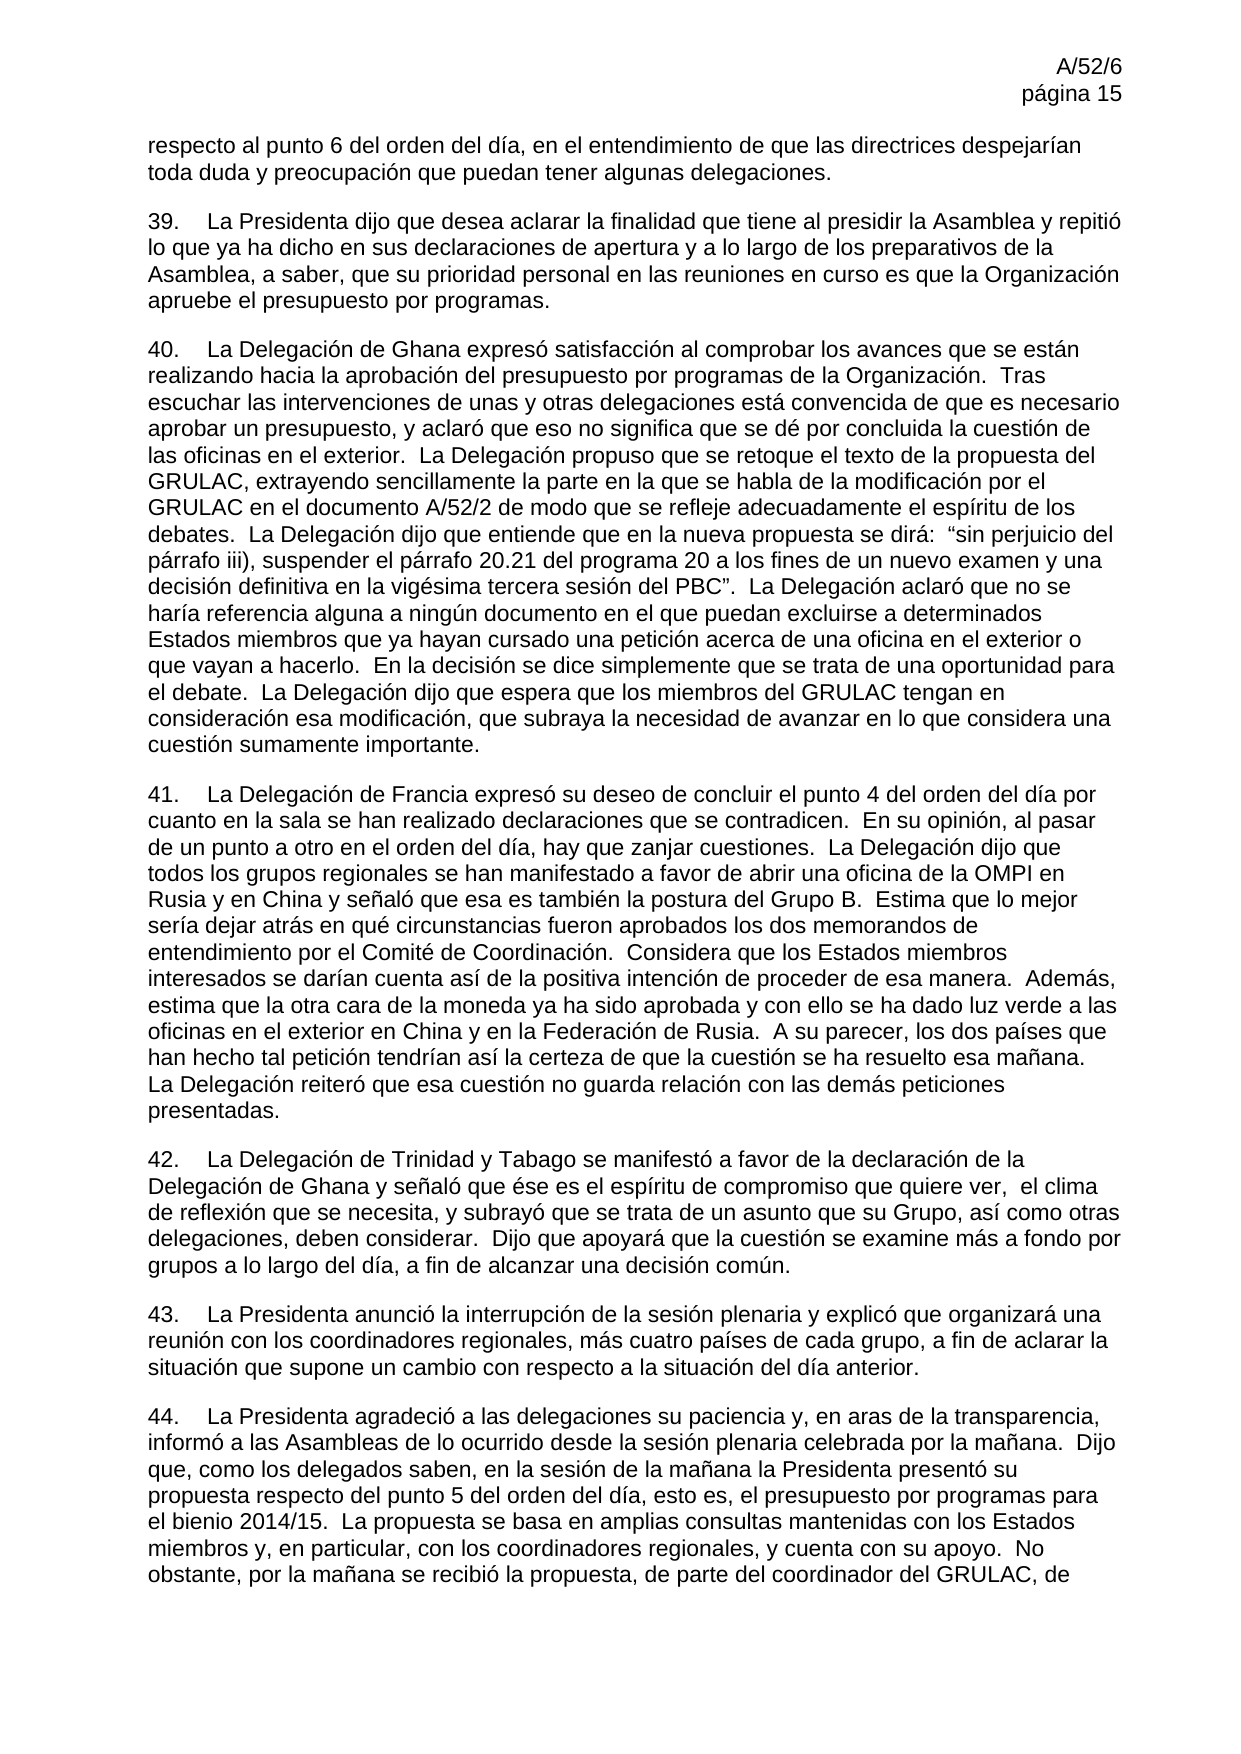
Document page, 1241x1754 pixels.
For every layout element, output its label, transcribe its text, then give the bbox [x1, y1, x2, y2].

text La Delegación de Ghana expresó satisfacción al comprobar los avances que se están realizando hacia la aprobación del presupuesto por programas de la Organización. Tras escuchar las intervenciones de unas y otras delegaciones está convencida de que es necesario aprobar un presupuesto, y aclaró que eso no significa que se dé por concluida la cuestión de las oficinas en el exterior. La Delegación propuso que se retoque el texto de la propuesta del GRULAC, extrayendo sencillamente la parte en la que se habla de la modificación por el GRULAC en el documento A/52/2 de modo que se refleje adecuadamente el espíritu de los debates. La Delegación dijo que entiende que en la nueva propuesta se dirá: “sin perjuicio del párrafo iii), suspender el párrafo 20.21 del programa 20 a los fines de un nuevo examen y una decisión definitiva en la vigésima tercera sesión del PBC”. La Delegación aclaró que no se haría referencia alguna a ningún documento en el que puedan excluirse a determinados Estados miembros que ya hayan cursado una petición acerca de una oficina en el exterior o que vayan a hacerlo. En la decisión se dice simplemente que se trata de una oportunidad para el debate. La Delegación dijo que espera que los miembros del GRULAC tengan en consideración esa modificación, que subraya la necesidad de avanzar en lo que considera una cuestión sumamente importante. [148, 336, 1122, 758]
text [148, 132, 1122, 185]
text La Presidenta anunció la interrupción de la sesión plenaria y explicó que organizará una reunión con los coordinadores regionales, más cuatro países de cada grupo, a fin de aclarar la situación que supone un cambio con respecto a la situación del día anterior. [148, 1301, 1122, 1380]
text La Delegación de Francia expresó su deseo de concluir el punto 4 del orden del día por cuanto en la sala se han realizado declaraciones que se contradicen. En su opinión, al pasar de un punto a otro en el orden del día, hay que zanjar cuestiones. La Delegación dijo que todos los grupos regionales se han manifestado a favor de abrir una oficina de la OMPI en Rusia y en China y señaló que esa es también la postura del Grupo B. Estima que lo mejor sería dejar atrás en qué circunstancias fueron aprobados los dos memorandos de entendimiento por el Comité de Coordinación. Considera que los Estados miembros interesados se darían cuenta así de la positiva intención de proceder de esa manera. Además, estima que la otra cara de la moneda ya ha sido aprobada y con ello se ha dado luz verde a las oficinas en el exterior en China y en la Federación de Rusia. A su parecer, los dos países que han hecho tal petición tendrían así la certeza de que la cuestión se ha resuelto esa mañana. La Delegación reiteró que esa cuestión no guarda relación con las demás peticiones presentadas. [148, 781, 1122, 1123]
text La Delegación de Trinidad y Tabago se manifestó a favor de la declaración de la Delegación de Ghana y señaló que ése es el espíritu de compromiso que quiere ver, el clima de reflexión que se necesita, y subrayó que se trata de un asunto que su Grupo, así como otras delegaciones, deben considerar. Dijo que apoyará que la cuestión se examine más a fondo por grupos a lo largo del día, a fin de alcanzar una decisión común. [148, 1146, 1122, 1278]
text La Presidenta dijo que desea aclarar la finalidad que tiene al presidir la Asamblea y repitió lo que ya ha dicho en sus declaraciones de apertura y a lo largo de los preparativos de la Asamblea, a saber, que su prioridad personal en las reuniones en curso es que la Organización apruebe el presupuesto por programas. [148, 208, 1122, 313]
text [148, 1403, 1122, 1587]
